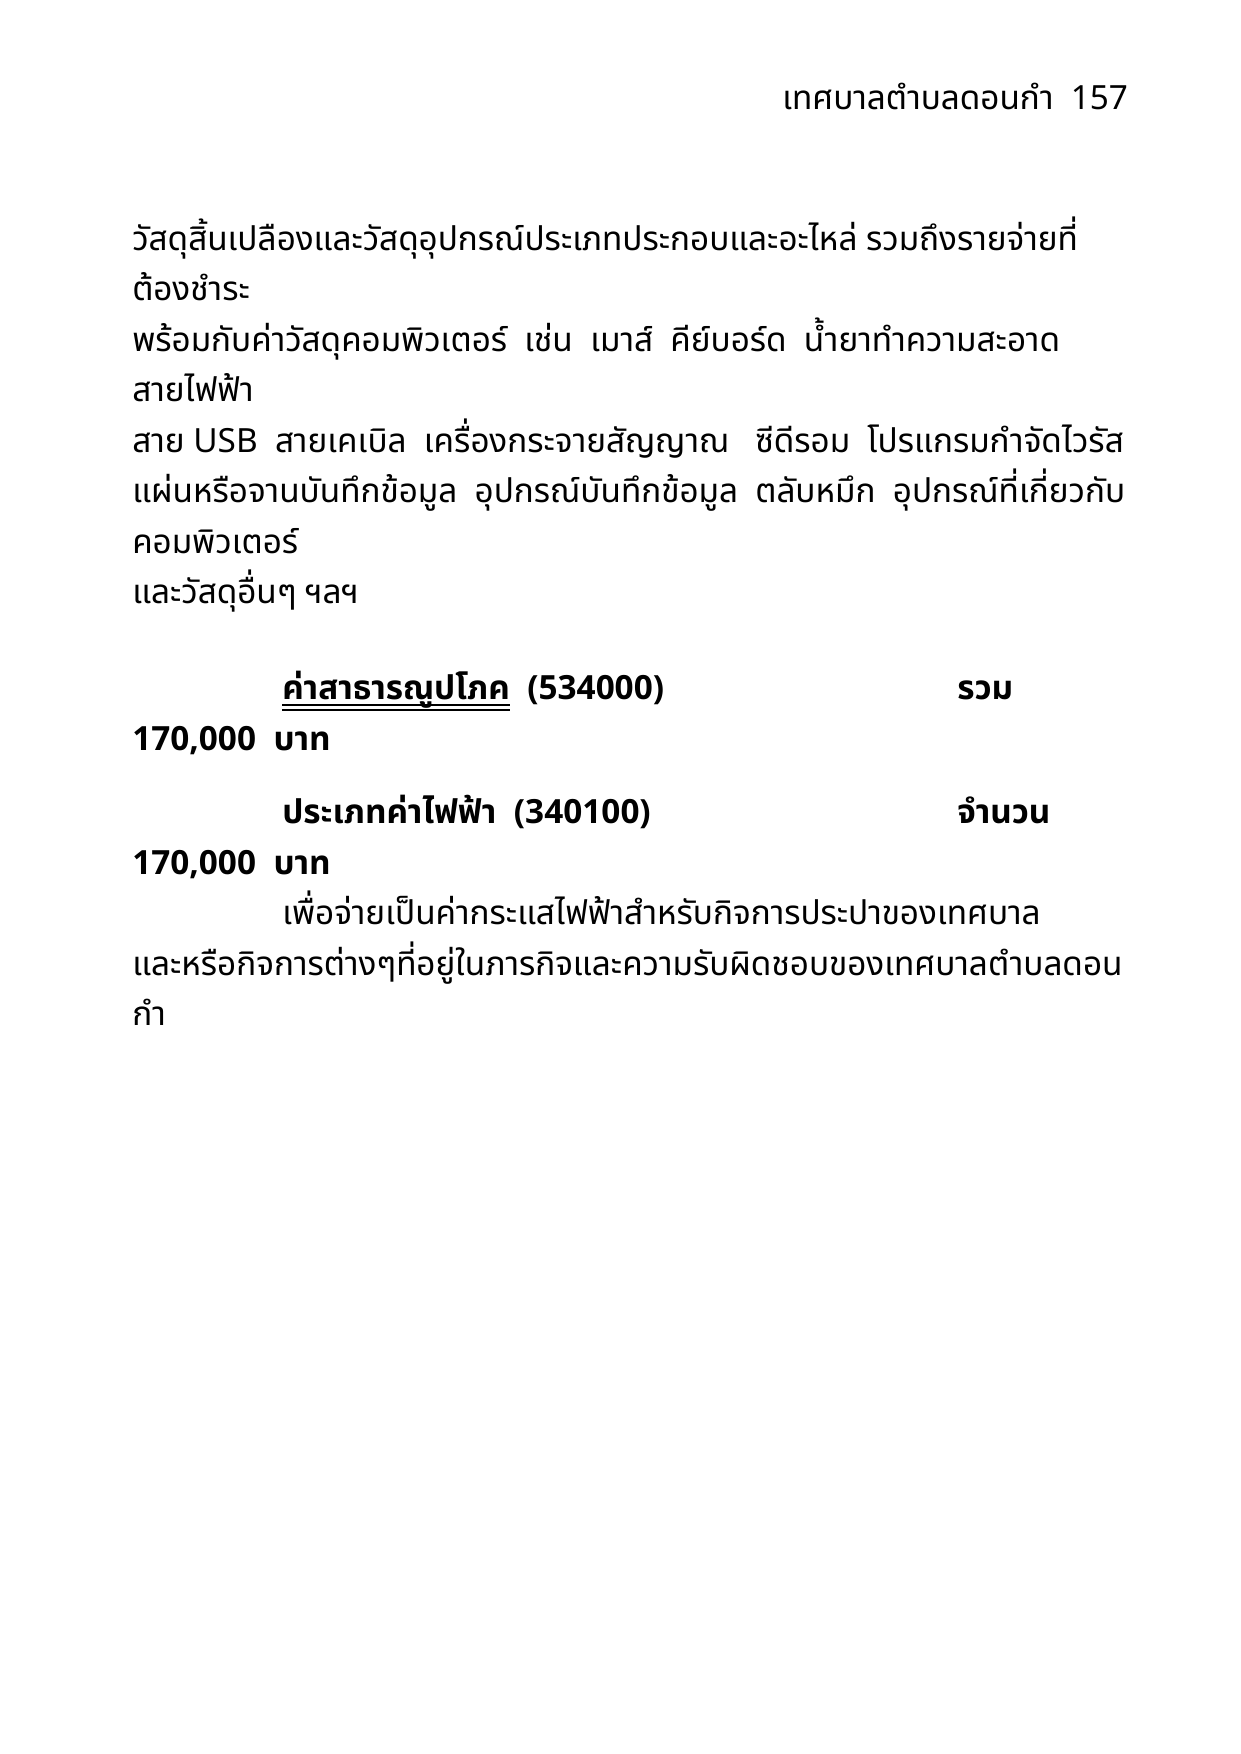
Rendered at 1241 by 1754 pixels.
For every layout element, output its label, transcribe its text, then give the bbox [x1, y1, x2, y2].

text วัสดุสิ้นเปลืองและวัสดุอุปกรณ์ประเภทประกอบและอะไหล่ รวมถึงรายจ่ายที่ต้องชำระ [132, 215, 1128, 316]
text แผ่นหรือจานบันทึกข้อมูล อุปกรณ์บันทึกข้อมูล ตลับหมึก อุปกรณ์ที่เกี่ยวกับคอมพิวเตอร์ [132, 467, 1128, 568]
text สาย USB สายเคเบิล เครื่องกระจายสัญญาณ ซีดีรอม โปรแกรมกำจัดไวรัส [132, 417, 1128, 467]
text พร้อมกับค่าวัสดุคอมพิวเตอร์ เช่น เมาส์ คีย์บอร์ด น้ำยาทำความสะอาด สายไฟฟ้า [132, 316, 1128, 417]
text และวัสดุอื่นๆ ฯลฯ [132, 568, 1128, 618]
text เพื่อจ่ายเป็นค่ากระแสไฟฟ้าสำหรับกิจการประปาของเทศบาล [132, 889, 1128, 939]
text ประเภทค่าไฟฟ้า (340100) จำนวน 170,000 บาท [132, 788, 1128, 889]
text ค่าสาธารณูปโภค (534000) รวม 170,000 บาท [132, 664, 1128, 765]
text และหรือกิจการต่างๆที่อยู่ในภารกิจและความรับผิดชอบของเทศบาลตำบลดอนกำ [132, 939, 1128, 1040]
